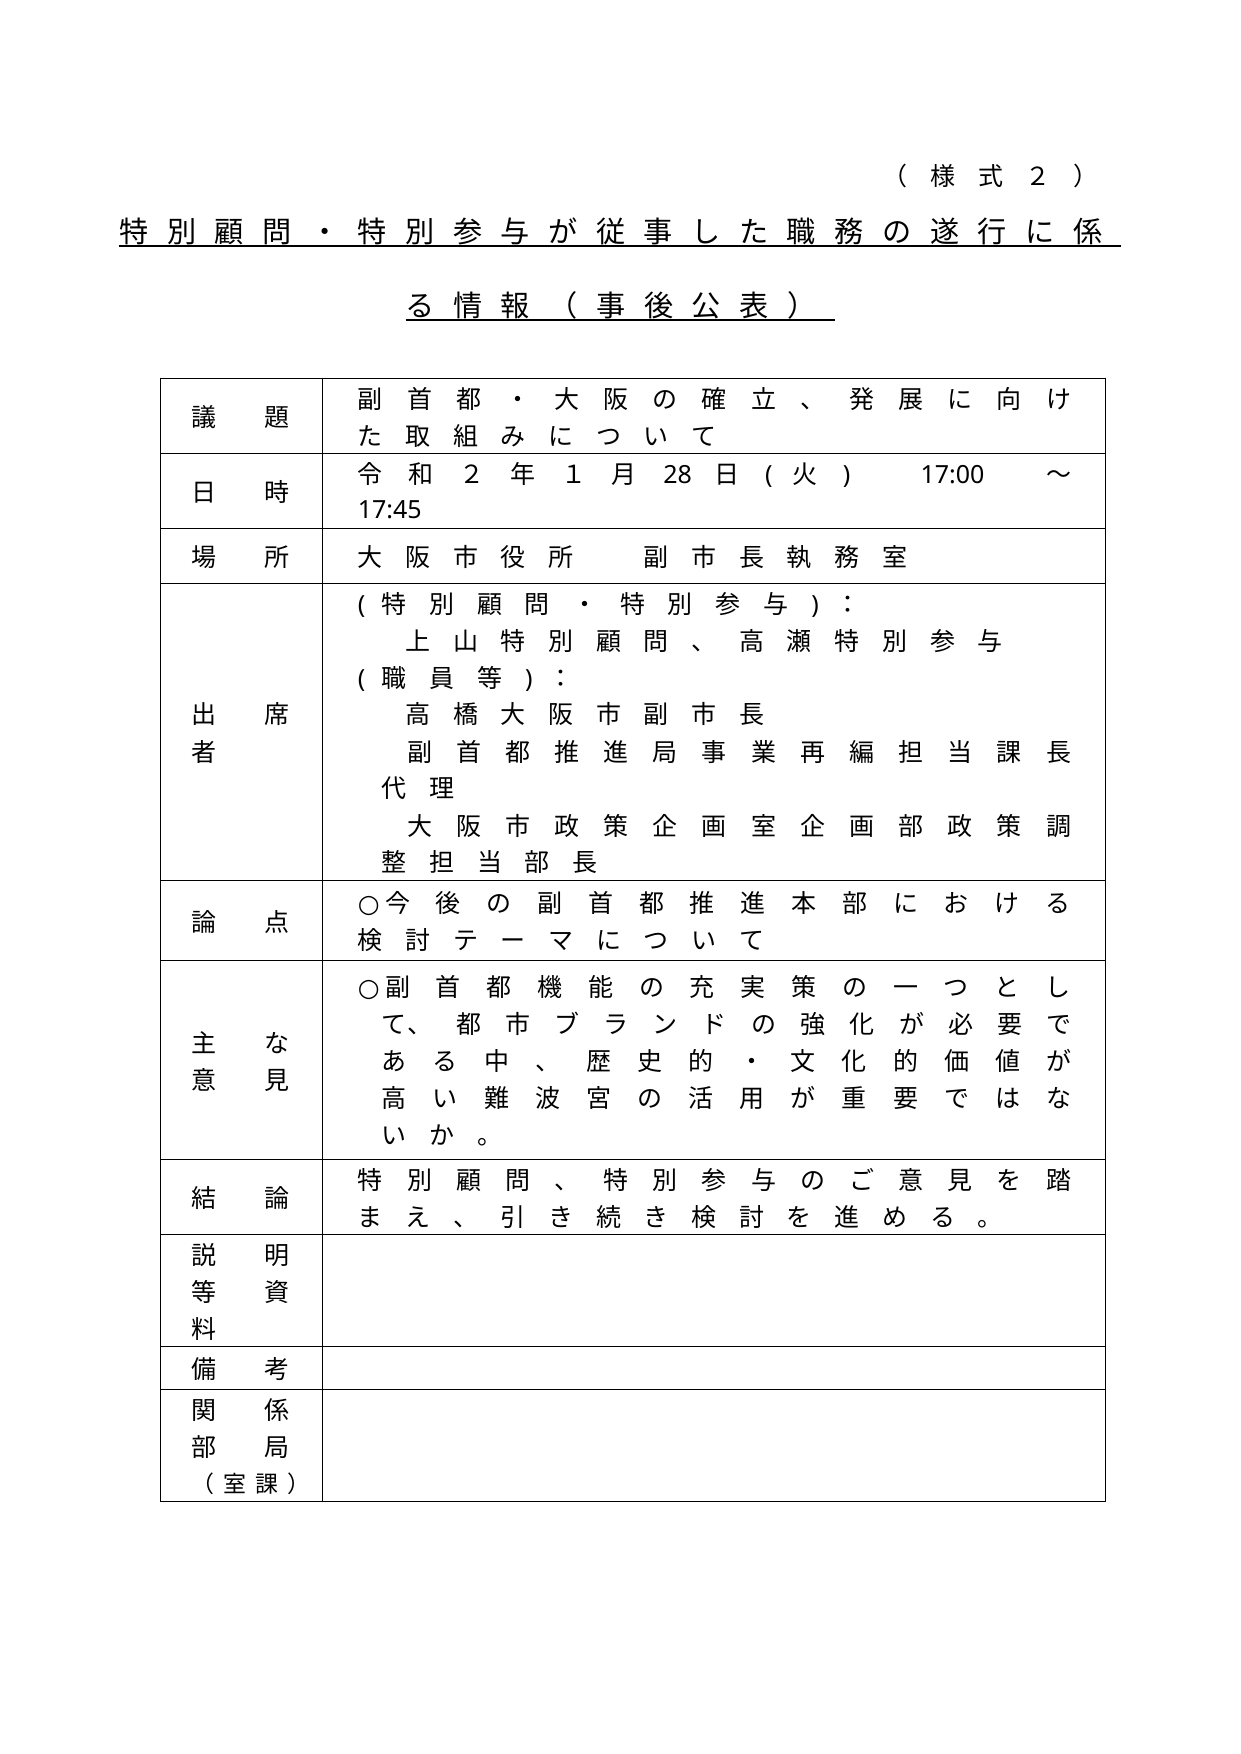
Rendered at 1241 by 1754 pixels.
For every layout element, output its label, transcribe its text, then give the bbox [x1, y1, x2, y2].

table_cell 結論 [161, 1160, 322, 1234]
text 特別顧問・特別参与が従事した職務の遂行に係る情報（事後公表） [119, 193, 1121, 245]
table_header 副首都・大阪の確立、発展に向けた取組みについて [323, 379, 1105, 453]
table_cell ○今後の副首都推進本部における検討テーマについて [323, 881, 1105, 960]
table_cell [323, 1390, 1105, 1501]
table_header 議題 [161, 379, 322, 453]
table_cell 大阪市役所 副市長執務室 [323, 529, 1105, 583]
table_cell ○副首都機能の充実策の一つとして、都市ブランドの強化が必要である中、歴史的・文化的価値が高い難波宮の活用が重要ではないか。 [323, 961, 1105, 1159]
table_cell 令和２年１月28日(火) 17:00 ～ 17:45 [323, 454, 1105, 528]
table_cell 説明等資料 [161, 1235, 322, 1346]
table_cell 関係部局 （室課） [161, 1390, 322, 1501]
table_cell 備考 [161, 1347, 322, 1389]
table_cell 論点 [161, 881, 322, 960]
table_cell 出席者 [161, 584, 322, 879]
table_cell 主な意見 [161, 961, 322, 1159]
table_cell 特別顧問、特別参与のご意見を踏まえ、引き続き検討を進める。 [323, 1160, 1105, 1234]
table_cell [323, 1235, 1105, 1346]
table_cell 日時 [161, 454, 322, 528]
text （様式２） [119, 156, 1121, 193]
table_cell (特別顧問・特別参与)： 上山特別顧問、高瀬特別参与 (職員等)： 高橋大阪市副市長 副首都推進局事業再編担当課長代理 大阪市政策企画室企画部政策調整担当部長 [323, 584, 1105, 879]
table_cell [323, 1347, 1105, 1389]
text 特別顧問・特別参与が従事した職務の遂行に係る情報（事後公表） [119, 247, 1121, 341]
table_cell 場所 [161, 529, 322, 583]
